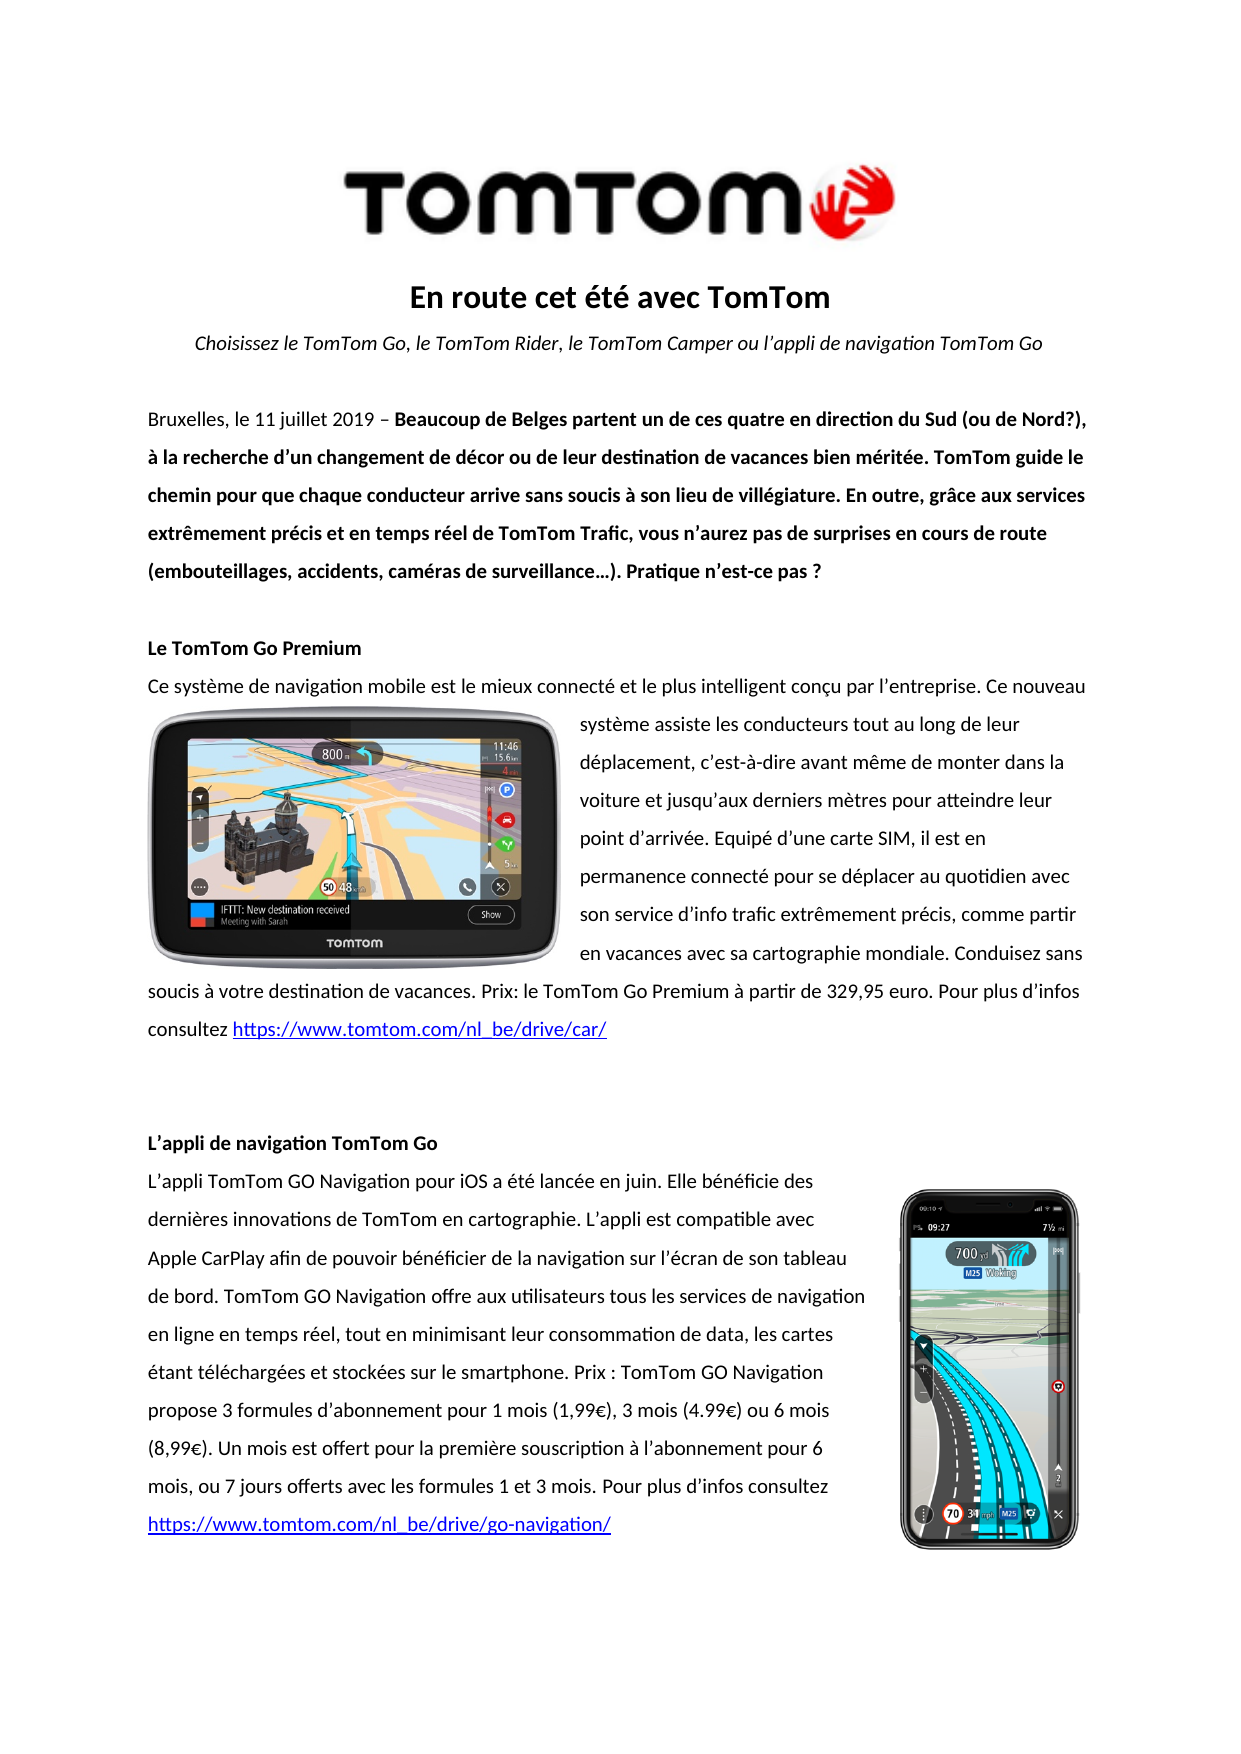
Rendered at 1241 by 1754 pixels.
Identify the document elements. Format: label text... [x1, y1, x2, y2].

picture [887, 1177, 1091, 1561]
picture [147, 706, 561, 969]
picture [330, 147, 910, 256]
text Le TomTom Go Premium [148, 635, 1093, 660]
text L’appli TomTom GO Navigation pour iOS a été lancée en juin. Elle bénéficie des dernières innovations de TomTom en cartographie. L’appli est compatible avec Apple CarPlay afin de pouvoir bénéficier de la navigation sur l’écran de son tableau de bord. TomTom GO Navigation offre aux utilisateurs tous les services de navigation en ligne en temps réel, tout en minimisant leur consommation de data, les cartes étant téléchargées et stockées sur le smartphone. Prix : TomTom GO Navigation propose 3 formules d’abonnement pour 1 mois (1,99€), 3 mois (4.99€) ou 6 mois (8,99€). Un mois est offert pour la première souscription à l’abonnement pour 6 mois, ou 7 jours offerts avec les formules 1 et 3 mois. Pour plus d’infos consultez https://www.tomtom.com/nl_be/drive/go-navigation/ [148, 1168, 1093, 1537]
text Bruxelles, le 11 juillet 2019 – Beaucoup de Belges partent un de ces quatre en direction du Sud (ou de Nord?), à la recherche d’un changement de décor ou de leur destination de vacances bien méritée. TomTom guide le chemin pour que chaque conducteur arrive sans soucis à son lieu de villégiature. En outre, grâce aux services extrêmement précis et en temps réel de TomTom Trafic, vous n’aurez pas de surprises en cours de route (embouteillages, accidents, caméras de surveillance…). Pratique n’est-ce pas ? [148, 368, 1093, 584]
text L’appli de navigation TomTom Go [148, 1130, 1093, 1156]
